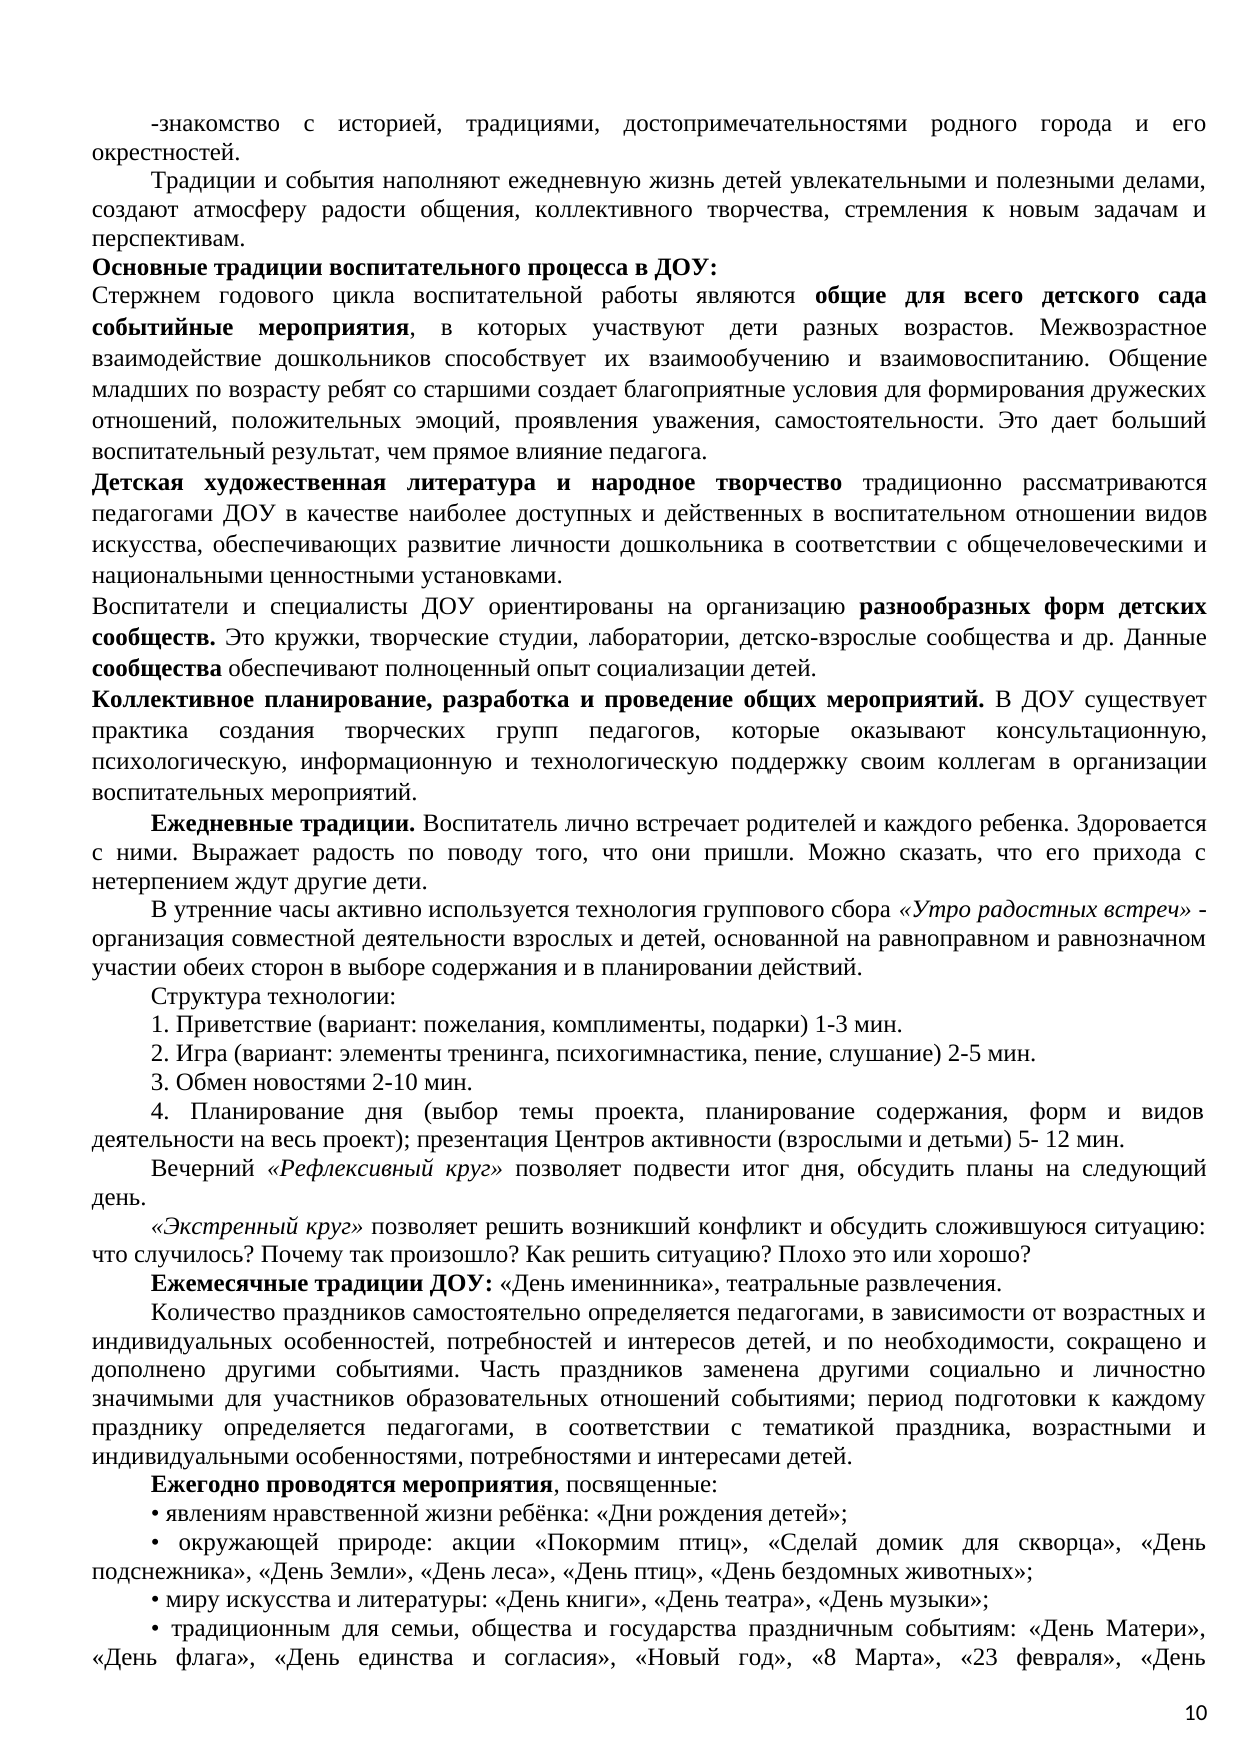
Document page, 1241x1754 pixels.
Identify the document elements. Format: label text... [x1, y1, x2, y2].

text 1. Приветствие (вариант: пожелания, комплименты, подарки) 1-3 мин. [92, 1009, 1207, 1038]
text Вечерний «Рефлексивный круг» позволяет подвести итог дня, обсудить планы на следующий день. [92, 1153, 1207, 1211]
list Детская художественная литература и народное творчество традиционно рассматриваются педагогами ДОУ в качестве наиболее доступных и действенных в воспитательном отношении видов искусства, обеспечивающих развитие личности дошкольника в соответствии с общечеловеческими и национальными ценностными установками. [92, 467, 1207, 589]
text «Экстренный круг» позволяет решить возникший конфликт и обсудить сложившуюся ситуацию: что случилось? Почему так произошло? Как решить ситуацию? Плохо это или хорошо? [92, 1211, 1207, 1268]
text В утренние часы активно используется технология группового сбора «Утро радостных встреч» - организация совместной деятельности взрослых и детей, основанной на равноправном и равнозначном участии обеих сторон в выборе содержания и в планировании действий. [92, 894, 1207, 981]
text • миру искусства и литературы: «День книги», «День театра», «День музыки»; [92, 1584, 1207, 1613]
text Количество праздников самостоятельно определяется педагогами, в зависимости от возрастных и индивидуальных особенностей, потребностей и интересов детей, и по необходимости, сокращено и дополнено другими событиями. Часть праздников заменена другими социально и личностно значимыми для участников образовательных отношений событиями; период подготовки к каждому празднику определяется педагогами, в соответствии с тематикой праздника, возрастными и индивидуальными особенностями, потребностями и интересами детей. [92, 1297, 1207, 1469]
list Стержнем годового цикла воспитательной работы являются общие для всего детского сада событийные мероприятия, в которых участвуют дети разных возрастов. Межвозрастное взаимодействие дошкольников способствует их взаимообучению и взаимовоспитанию. Общение младших по возрасту ребят со старшими создает благоприятные условия для формирования дружеских отношений, положительных эмоций, проявления уважения, самостоятельности. Это дает больший воспитательный результат, чем прямое влияние педагога. [92, 281, 1207, 464]
text 4. Планирование дня (выбор темы проекта, планирование содержания, форм и видов деятельности на весь проект); презентация Центров активности (взрослыми и детьми) 5- 12 мин. [92, 1096, 1205, 1153]
text • явлениям нравственной жизни ребёнка: «Дни рождения детей»; [92, 1498, 1207, 1527]
text Структура технологии: [92, 981, 1207, 1009]
text 3. Обмен новостями 2-10 мин. [92, 1067, 1207, 1096]
text Традиции и события наполняют ежедневную жизнь детей увлекательными и полезными делами, создают атмосферу радости общения, коллективного творчества, стремления к новым задачам и перспективам. [92, 166, 1207, 252]
text 2. Игра (вариант: элементы тренинга, психогимнастика, пение, слушание) 2-5 мин. [92, 1038, 1207, 1067]
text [92, 1613, 1207, 1671]
text Ежедневные традиции. Воспитатель лично встречает родителей и каждого ребенка. Здоровается с ними. Выражает радость по поводу того, что они пришли. Можно сказать, что его прихода с нетерпением ждут другие дети. [92, 808, 1207, 894]
list Коллективное планирование, разработка и проведение общих мероприятий. В ДОУ существует практика создания творческих групп педагогов, которые оказывают консультационную, психологическую, информационную и технологическую поддержку своим коллегам в организации воспитательных мероприятий. [92, 684, 1207, 806]
text Ежегодно проводятся мероприятия, посвященные: [92, 1469, 1207, 1498]
text -знакомство с историей, традициями, достопримечательностями родного города и его окрестностей. [92, 108, 1207, 166]
text Ежемесячные традиции ДОУ: «День именинника», театральные развлечения. [92, 1268, 1207, 1297]
text • окружающей природе: акции «Покормим птиц», «Сделай домик для скворца», «День подснежника», «День Земли», «День леса», «День птиц», «День бездомных животных»; [92, 1527, 1207, 1584]
list Воспитатели и специалисты ДОУ ориентированы на организацию разнообразных форм детских сообществ. Это кружки, творческие студии, лаборатории, детско-взрослые сообщества и др. Данные сообщества обеспечивают полноценный опыт социализации детей. [92, 591, 1207, 682]
text Основные традиции воспитательного процесса в ДОУ: [92, 252, 1207, 281]
